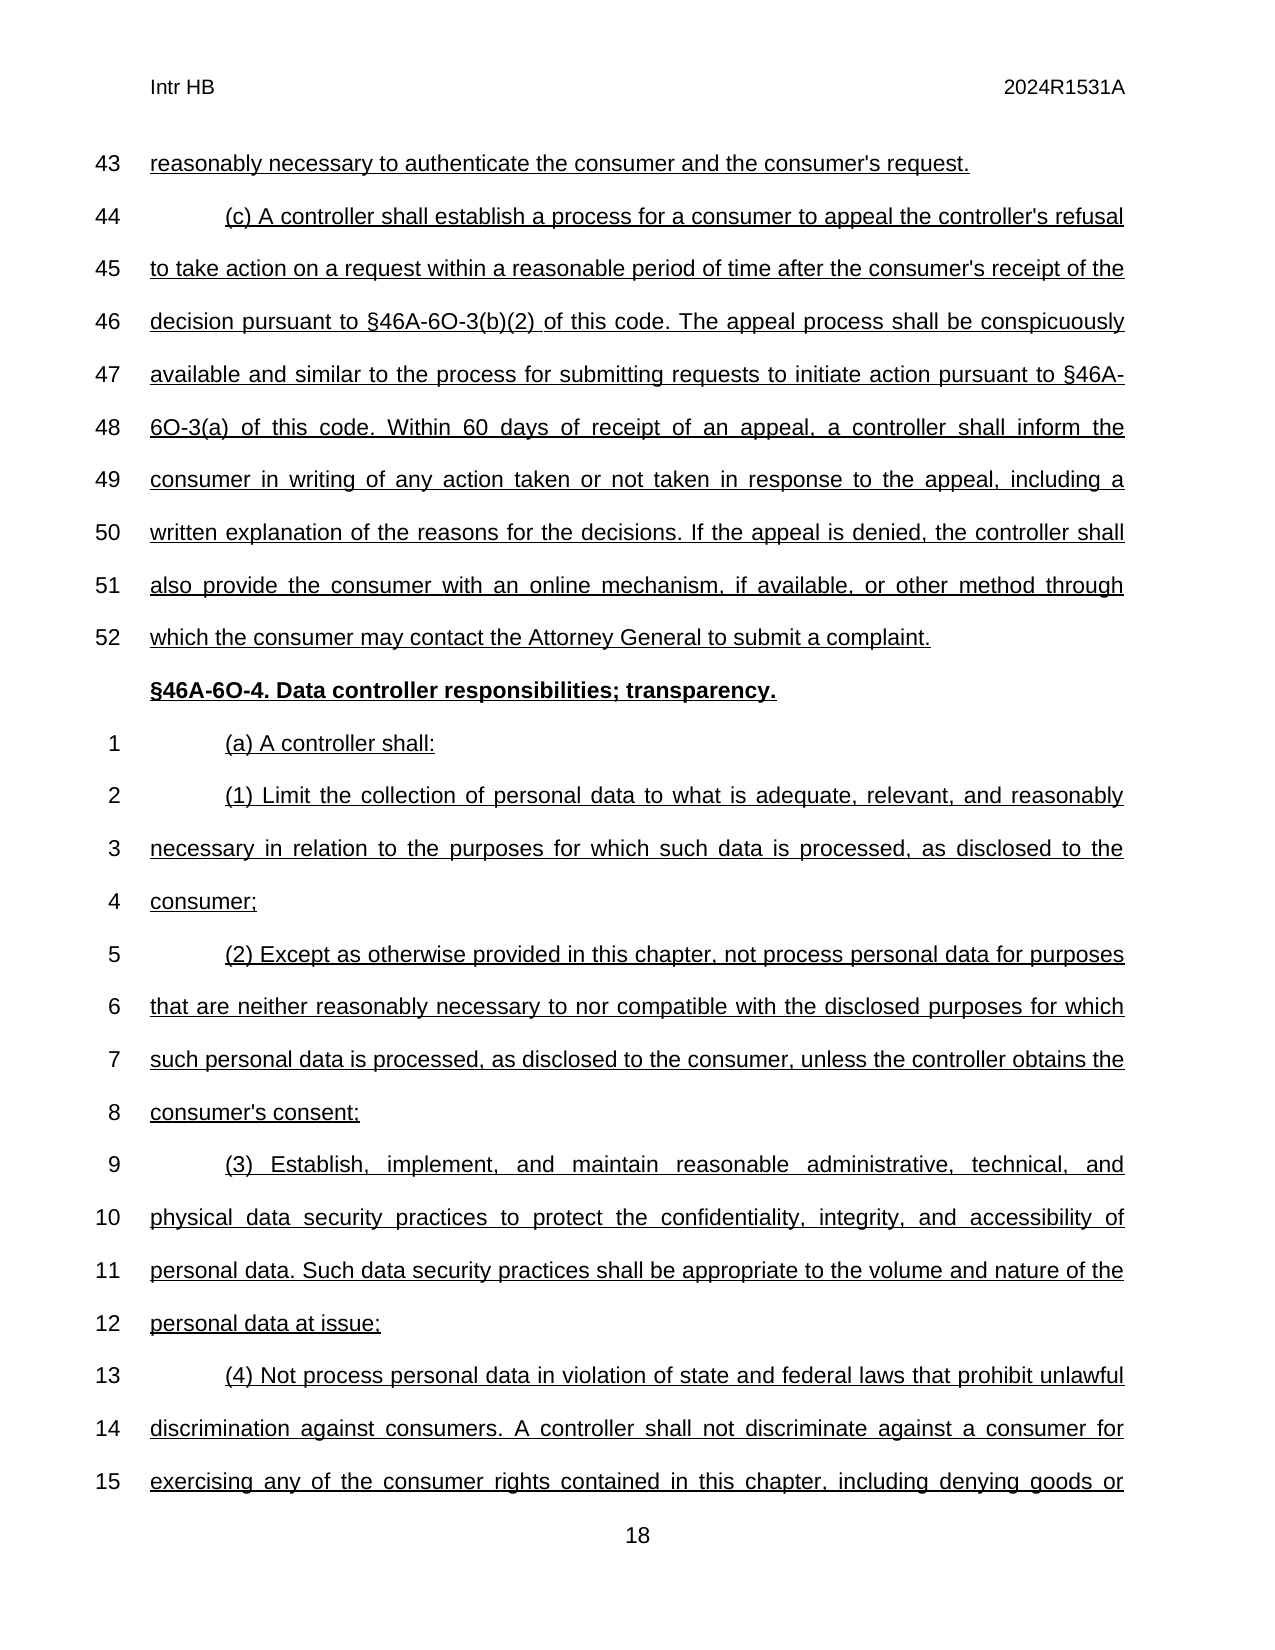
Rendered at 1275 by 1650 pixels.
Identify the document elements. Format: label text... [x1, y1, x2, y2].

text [150, 150, 1125, 176]
text (2) Except as otherwise provided in this chapter, not process personal data for purposes that are neither reasonably necessary to nor compatible with the disclosed purposes for which such personal data is processed, as disclosed to the consumer, unless the controller obtains the consumer's consent; [150, 1017, 1125, 1069]
text (2) Except as otherwise provided in this chapter, not process personal data for purposes that are neither reasonably necessary to nor compatible with the disclosed purposes for which such personal data is processed, as disclosed to the consumer, unless the controller obtains the consumer's consent; [150, 1070, 1125, 1125]
text (c) A controller shall establish a process for a consumer to appeal the controller's refusal to take action on a request within a reasonable period of time after the consumer's receipt of the decision pursuant to §46A-6O-3(b)(2) of this code. The appeal process shall be conspicuously available and similar to the process for submitting requests to initiate action pursuant to §46A-6O-3(a) of this code. Within 60 days of receipt of an appeal, a controller shall inform the consumer in writing of any action taken or not taken in response to the appeal, including a written explanation of the reasons for the decisions. If the appeal is denied, the controller shall also provide the consumer with an online mechanism, if available, or other method through which the consumer may contact the Attorney General to submit a complaint. [150, 543, 1125, 651]
text (c) A controller shall establish a process for a consumer to appeal the controller's refusal to take action on a request within a reasonable period of time after the consumer's receipt of the decision pursuant to §46A-6O-3(b)(2) of this code. The appeal process shall be conspicuously available and similar to the process for submitting requests to initiate action pursuant to §46A-6O-3(a) of this code. Within 60 days of receipt of an appeal, a controller shall inform the consumer in writing of any action taken or not taken in response to the appeal, including a written explanation of the reasons for the decisions. If the appeal is denied, the controller shall also provide the consumer with an online mechanism, if available, or other method through which the consumer may contact the Attorney General to submit a complaint. [150, 332, 1125, 384]
text (c) A controller shall establish a process for a consumer to appeal the controller's refusal to take action on a request within a reasonable period of time after the consumer's receipt of the decision pursuant to §46A-6O-3(b)(2) of this code. The appeal process shall be conspicuously available and similar to the process for submitting requests to initiate action pursuant to §46A-6O-3(a) of this code. Within 60 days of receipt of an appeal, a controller shall inform the consumer in writing of any action taken or not taken in response to the appeal, including a written explanation of the reasons for the decisions. If the appeal is denied, the controller shall also provide the consumer with an online mechanism, if available, or other method through which the consumer may contact the Attorney General to submit a complaint. [150, 279, 1125, 331]
subtitle §46A-6O-4. Data controller responsibilities; transparency. [150, 677, 1125, 703]
text (2) Except as otherwise provided in this chapter, not process personal data for purposes that are neither reasonably necessary to nor compatible with the disclosed purposes for which such personal data is processed, as disclosed to the consumer, unless the controller obtains the consumer's consent; [150, 941, 1125, 1016]
text (1) Limit the collection of personal data to what is adequate, relevant, and reasonably necessary in relation to the purposes for which such data is processed, as disclosed to the consumer; [150, 782, 1125, 914]
text (3) Establish, implement, and maintain reasonable administrative, technical, and physical data security practices to protect the confidentiality, integrity, and accessibility of personal data. Such data security practices shall be appropriate to the volume and nature of the personal data at issue; [150, 1228, 1125, 1336]
text (c) A controller shall establish a process for a consumer to appeal the controller's refusal to take action on a request within a reasonable period of time after the consumer's receipt of the decision pursuant to §46A-6O-3(b)(2) of this code. The appeal process shall be conspicuously available and similar to the process for submitting requests to initiate action pursuant to §46A-6O-3(a) of this code. Within 60 days of receipt of an appeal, a controller shall inform the consumer in writing of any action taken or not taken in response to the appeal, including a written explanation of the reasons for the decisions. If the appeal is denied, the controller shall also provide the consumer with an online mechanism, if available, or other method through which the consumer may contact the Attorney General to submit a complaint. [150, 490, 1125, 542]
text (a) A controller shall: [150, 730, 1125, 756]
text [150, 1362, 1125, 1494]
text (3) Establish, implement, and maintain reasonable administrative, technical, and physical data security practices to protect the confidentiality, integrity, and accessibility of personal data. Such data security practices shall be appropriate to the volume and nature of the personal data at issue; [150, 1151, 1125, 1227]
text (c) A controller shall establish a process for a consumer to appeal the controller's refusal to take action on a request within a reasonable period of time after the consumer's receipt of the decision pursuant to §46A-6O-3(b)(2) of this code. The appeal process shall be conspicuously available and similar to the process for submitting requests to initiate action pursuant to §46A-6O-3(a) of this code. Within 60 days of receipt of an appeal, a controller shall inform the consumer in writing of any action taken or not taken in response to the appeal, including a written explanation of the reasons for the decisions. If the appeal is denied, the controller shall also provide the consumer with an online mechanism, if available, or other method through which the consumer may contact the Attorney General to submit a complaint. [150, 203, 1125, 278]
